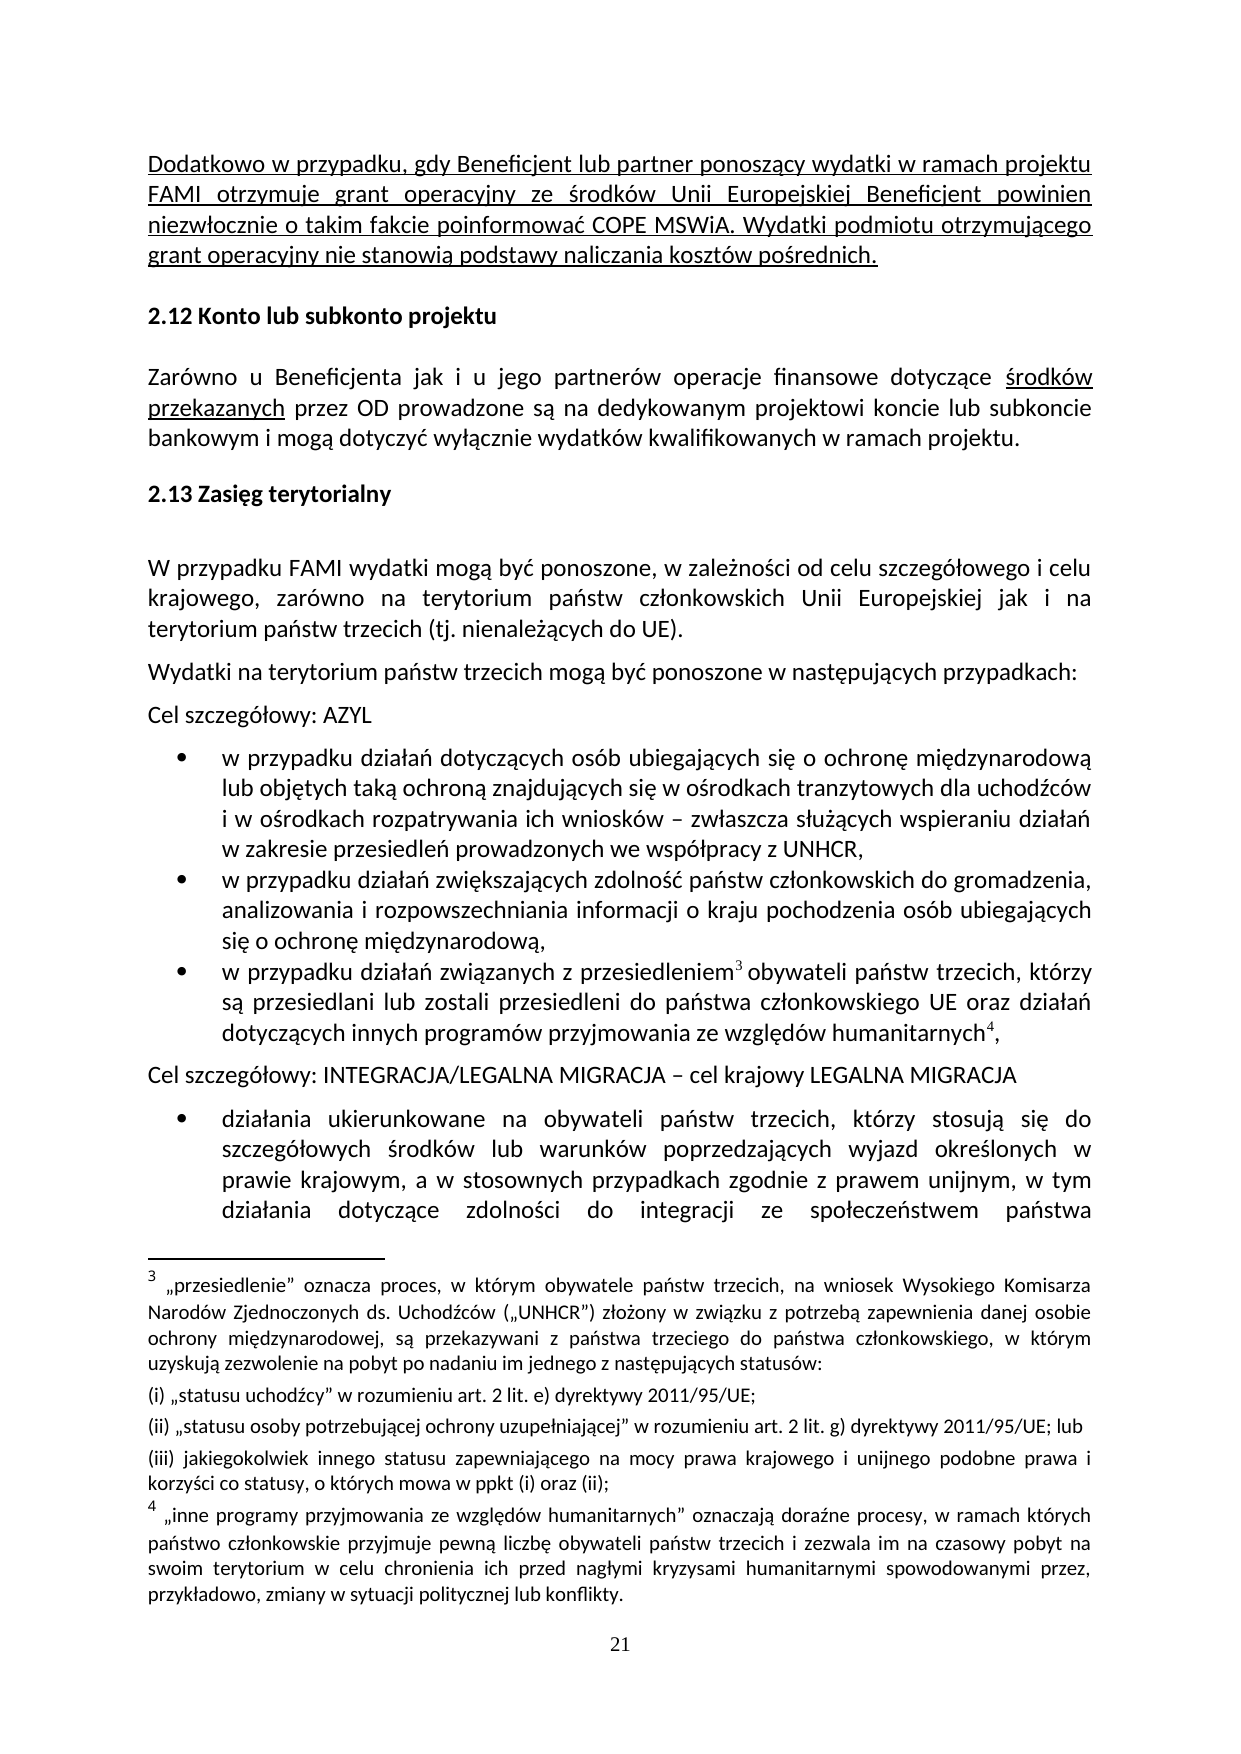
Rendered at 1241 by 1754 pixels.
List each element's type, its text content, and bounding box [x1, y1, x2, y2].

text Dodatkowo w przypadku, gdy Beneficjent lub partner ponoszący wydatki w ramach projektu FAMI otrzymuje grant operacyjny ze środków Unii Europejskiej Beneficjent powinien niezwłocznie o takim fakcie poinformować COPE MSWiA. Wydatki podmiotu otrzymującego grant operacyjny nie stanowią podstawy naliczania kosztów pośrednich. [148, 148, 1092, 174]
text Wydatki na terytorium państw trzecich mogą być ponoszone w następujących przypadkach: [148, 656, 1093, 686]
list w przypadku działań dotyczących osób ubiegających się o ochronę międzynarodową lub objętych taką ochroną znajdujących się w ośrodkach tranzytowych dla uchodźców i w ośrodkach rozpatrywania ich wniosków – zwłaszcza służących wspieraniu działań w zakresie przesiedleń prowadzonych we współpracy z UNHCR, [177, 742, 1092, 864]
text Dodatkowo w przypadku, gdy Beneficjent lub partner ponoszący wydatki w ramach projektu FAMI otrzymuje grant operacyjny ze środków Unii Europejskiej Beneficjent powinien niezwłocznie o takim fakcie poinformować COPE MSWiA. Wydatki podmiotu otrzymującego grant operacyjny nie stanowią podstawy naliczania kosztów pośrednich. [148, 175, 1092, 204]
subtitle 2.12 Konto lub subkonto projektu [148, 300, 1092, 331]
text Dodatkowo w przypadku, gdy Beneficjent lub partner ponoszący wydatki w ramach projektu FAMI otrzymuje grant operacyjny ze środków Unii Europejskiej Beneficjent powinien niezwłocznie o takim fakcie poinformować COPE MSWiA. Wydatki podmiotu otrzymującego grant operacyjny nie stanowią podstawy naliczania kosztów pośrednich. [148, 236, 1092, 270]
text Zarówno u Beneficjenta jak i u jego partnerów operacje finansowe dotyczące środków przekazanych przez OD prowadzone są na dedykowanym projektowi koncie lub subkoncie bankowym i mogą dotyczyć wyłącznie wydatków kwalifikowanych w ramach projektu. [148, 361, 1092, 453]
text Dodatkowo w przypadku, gdy Beneficjent lub partner ponoszący wydatki w ramach projektu FAMI otrzymuje grant operacyjny ze środków Unii Europejskiej Beneficjent powinien niezwłocznie o takim fakcie poinformować COPE MSWiA. Wydatki podmiotu otrzymującego grant operacyjny nie stanowią podstawy naliczania kosztów pośrednich. [148, 206, 1092, 235]
text W przypadku FAMI wydatki mogą być ponoszone, w zależności od celu szczegółowego i celu krajowego, zarówno na terytorium państw członkowskich Unii Europejskiej jak i na terytorium państw trzecich (tj. nienależących do UE). [148, 552, 1093, 643]
subtitle 2.13 Zasięg terytorialny [148, 478, 1092, 509]
list w przypadku działań związanych z przesiedleniem obywateli państw trzecich, którzy są przesiedlani lub zostali przesiedleni do państwa członkowskiego UE oraz działań dotyczących innych programów przyjmowania ze względów humanitarnych, [177, 956, 1092, 1047]
list działania ukierunkowane na obywateli państw trzecich, którzy stosują się do szczegółowych środków lub warunków poprzedzających wyjazd określonych w prawie krajowym, a w stosownych przypadkach zgodnie z prawem unijnym, w tym działania dotyczące zdolności do integracji ze społeczeństwem państwa członkowskiego. W tym kontekście FAMI wspiera w szczególności następujące działania: [177, 1103, 1092, 1225]
list w przypadku działań zwiększających zdolność państw członkowskich do gromadzenia, analizowania i rozpowszechniania informacji o kraju pochodzenia osób ubiegających się o ochronę międzynarodową, [177, 864, 1092, 956]
text Cel szczegółowy: AZYL [148, 699, 1093, 729]
text Cel szczegółowy: INTEGRACJA/LEGALNA MIGRACJA – cel krajowy LEGALNA MIGRACJA [148, 1060, 1093, 1090]
